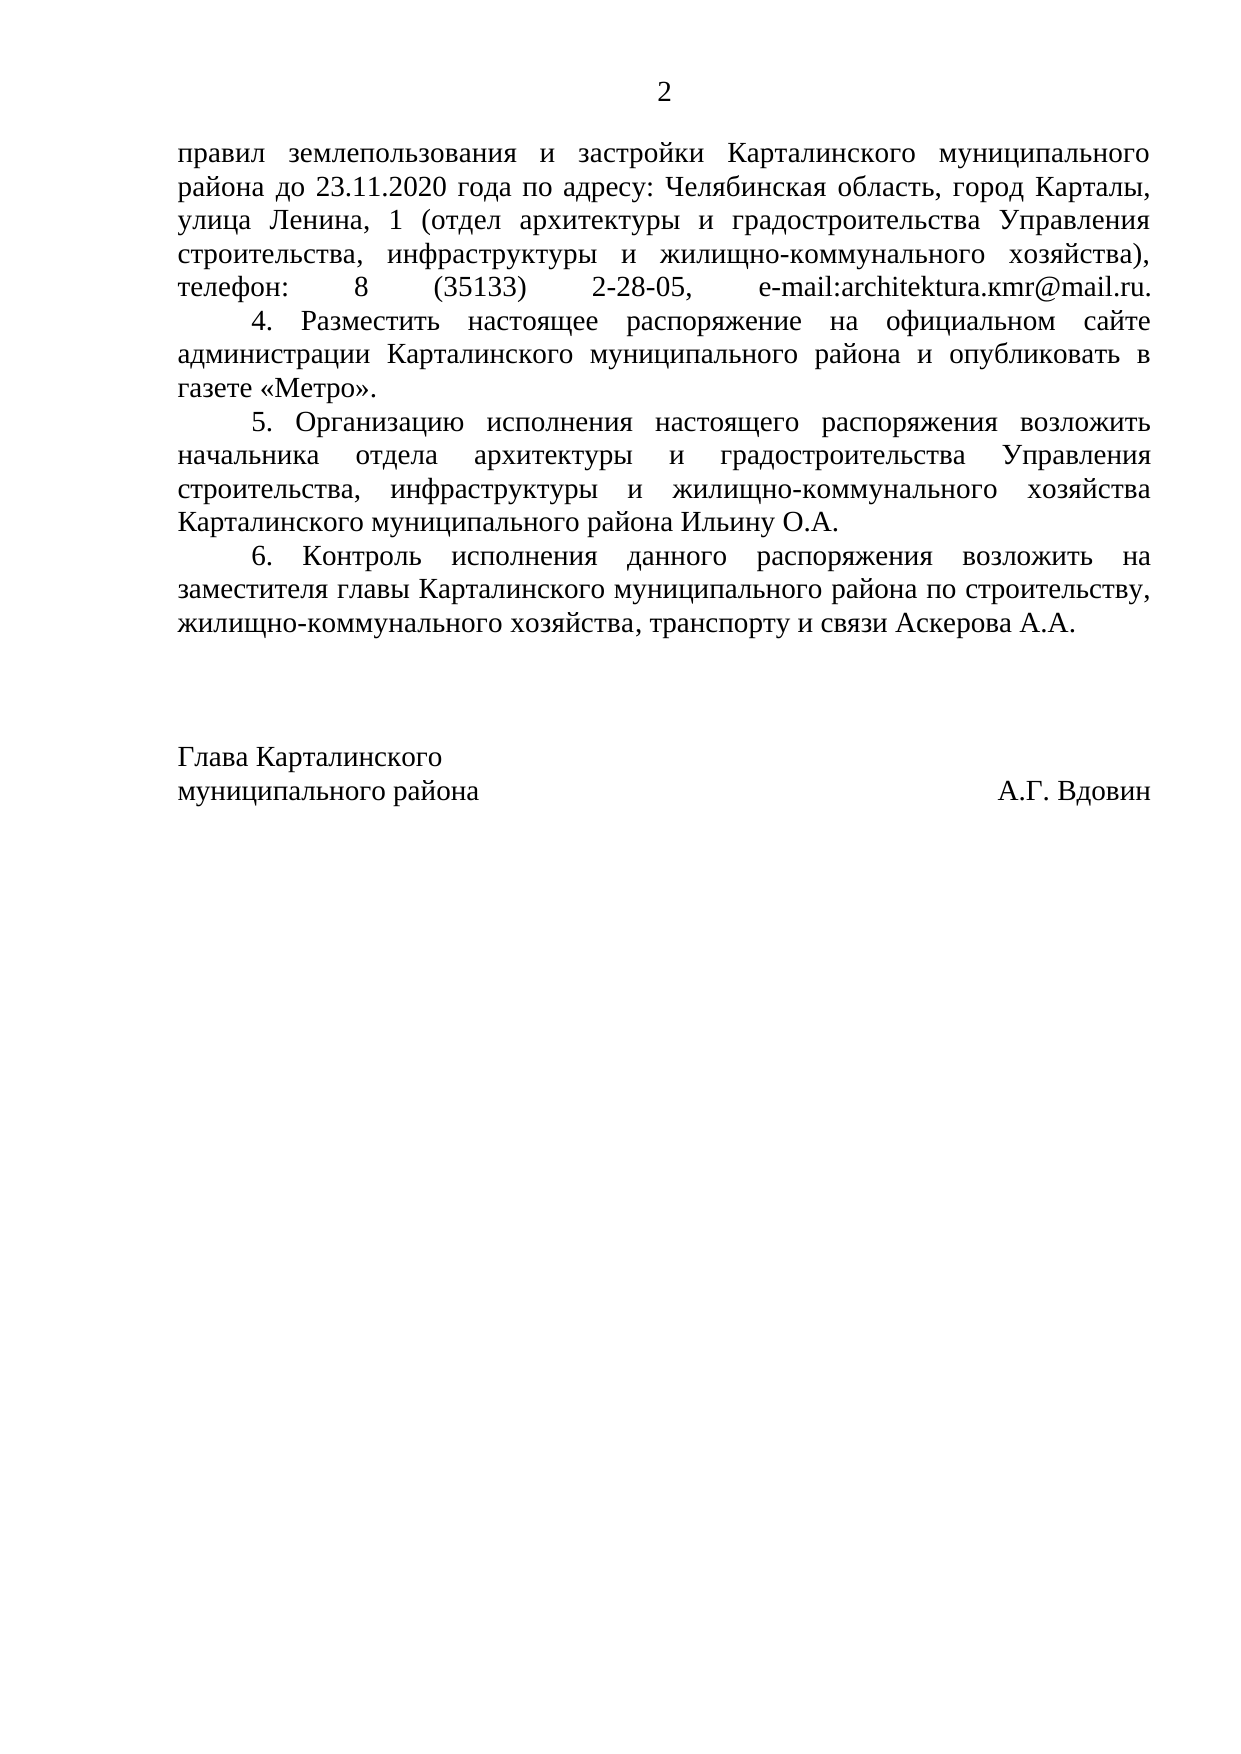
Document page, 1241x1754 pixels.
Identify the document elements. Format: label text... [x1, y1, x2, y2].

text Глава Карталинского [177, 739, 1152, 773]
text муниципального района А.Г. Вдовин [177, 773, 1152, 806]
text 5. Организацию исполнения настоящего распоряжения возложить начальника отдела архитектуры и градостроительства Управления строительства, инфраструктуры и жилищно-коммунального хозяйства Карталинского муниципального района Ильину О.А. [177, 404, 1152, 538]
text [177, 135, 1152, 404]
text 6. Контроль исполнения данного распоряжения возложить на заместителя главы Карталинского муниципального района по строительству, жилищно-коммунального хозяйства, транспорту и связи Аскерова А.А. [177, 538, 1152, 638]
